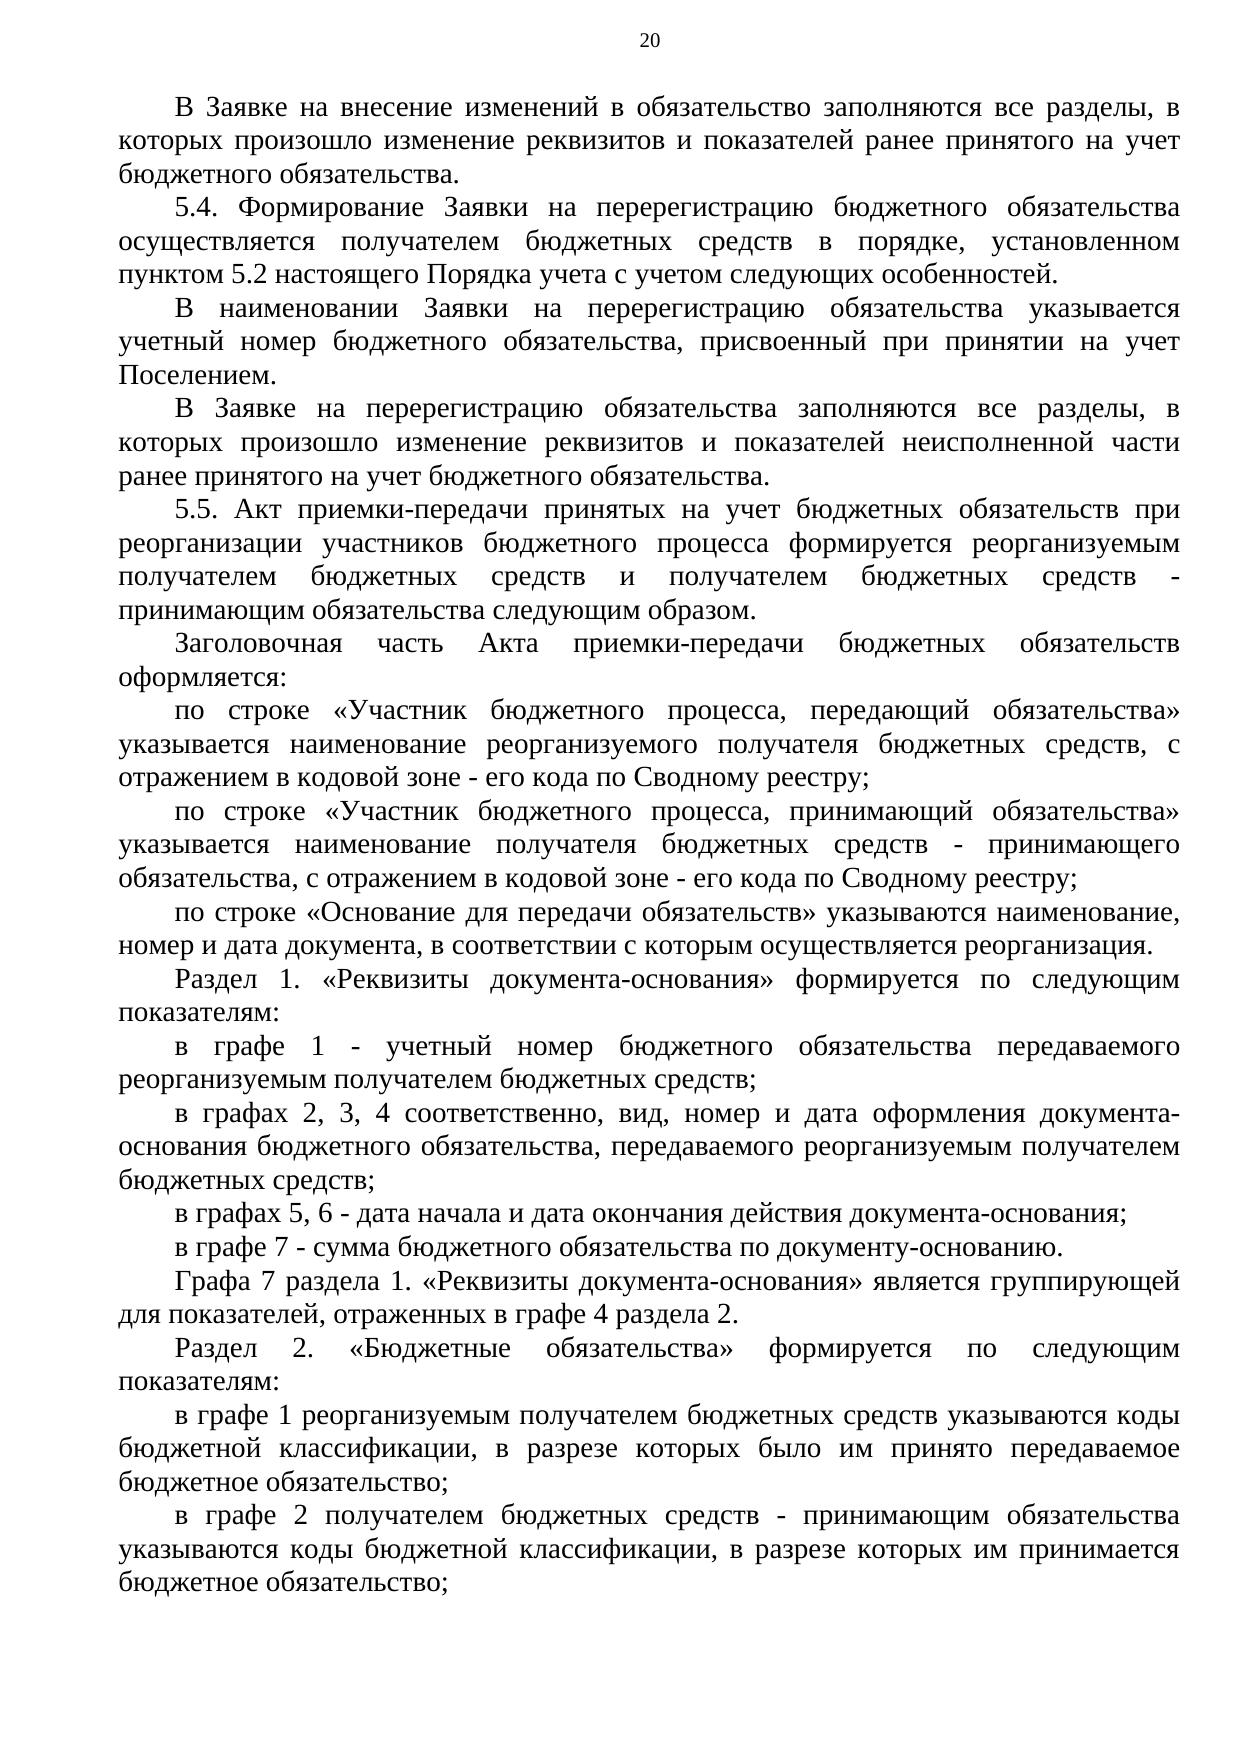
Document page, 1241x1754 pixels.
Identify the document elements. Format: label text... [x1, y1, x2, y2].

text в графе 2 получателем бюджетных средств - принимающим обязательства указываются коды бюджетной классификации, в разрезе которых им принимается бюджетное обязательство; [118, 1497, 1181, 1598]
text в графе 1 - учетный номер бюджетного обязательства передаваемого реорганизуемым получателем бюджетных средств; [118, 1028, 1181, 1095]
text 5.4. Формирование Заявки на перерегистрацию бюджетного обязательства осуществляется получателем бюджетных средств в порядке, установленном пунктом 5.2 настоящего Порядка учета с учетом следующих особенностей. [118, 189, 1181, 290]
text в графах 2, 3, 4 соответственно, вид, номер и дата оформления документа-основания бюджетного обязательства, передаваемого реорганизуемым получателем бюджетных средств; [118, 1095, 1181, 1196]
text по строке «Участник бюджетного процесса, принимающий обязательства» указывается наименование получателя бюджетных средств - принимающего обязательства, с отражением в кодовой зоне - его кода по Сводному реестру; [118, 793, 1181, 894]
text Заголовочная часть Акта приемки-передачи бюджетных обязательств оформляется: [118, 625, 1181, 692]
text В наименовании Заявки на перерегистрацию обязательства указывается учетный номер бюджетного обязательства, присвоенный при принятии на учет Поселением. [118, 290, 1181, 391]
text в графе 7 - сумма бюджетного обязательства по документу-основанию. [118, 1229, 1181, 1263]
text В Заявке на перерегистрацию обязательства заполняются все разделы, в которых произошло изменение реквизитов и показателей неисполненной части ранее принятого на учет бюджетного обязательства. [118, 391, 1181, 491]
text по строке «Основание для передачи обязательств» указываются наименование, номер и дата документа, в соответствии с которым осуществляется реорганизация. [118, 894, 1181, 961]
text по строке «Участник бюджетного процесса, передающий обязательства» указывается наименование реорганизуемого получателя бюджетных средств, с отражением в кодовой зоне - его кода по Сводному реестру; [118, 692, 1181, 793]
text В Заявке на внесение изменений в обязательство заполняются все разделы, в которых произошло изменение реквизитов и показателей ранее принятого на учет бюджетного обязательства. [118, 89, 1181, 189]
text Раздел 2. «Бюджетные обязательства» формируется по следующим показателям: [118, 1330, 1181, 1397]
text в графе 1 реорганизуемым получателем бюджетных средств указываются коды бюджетной классификации, в разрезе которых было им принято передаваемое бюджетное обязательство; [118, 1397, 1181, 1497]
text Графа 7 раздела 1. «Реквизиты документа-основания» является группирующей для показателей, отраженных в графе 4 раздела 2. [118, 1263, 1181, 1330]
text в графах 5, 6 - дата начала и дата окончания действия документа-основания; [118, 1196, 1181, 1229]
text 5.5. Акт приемки-передачи принятых на учет бюджетных обязательств при реорганизации участников бюджетного процесса формируется реорганизуемым получателем бюджетных средств и получателем бюджетных средств - принимающим обязательства следующим образом. [118, 491, 1181, 625]
text Раздел 1. «Реквизиты документа-основания» формируется по следующим показателям: [118, 961, 1181, 1028]
